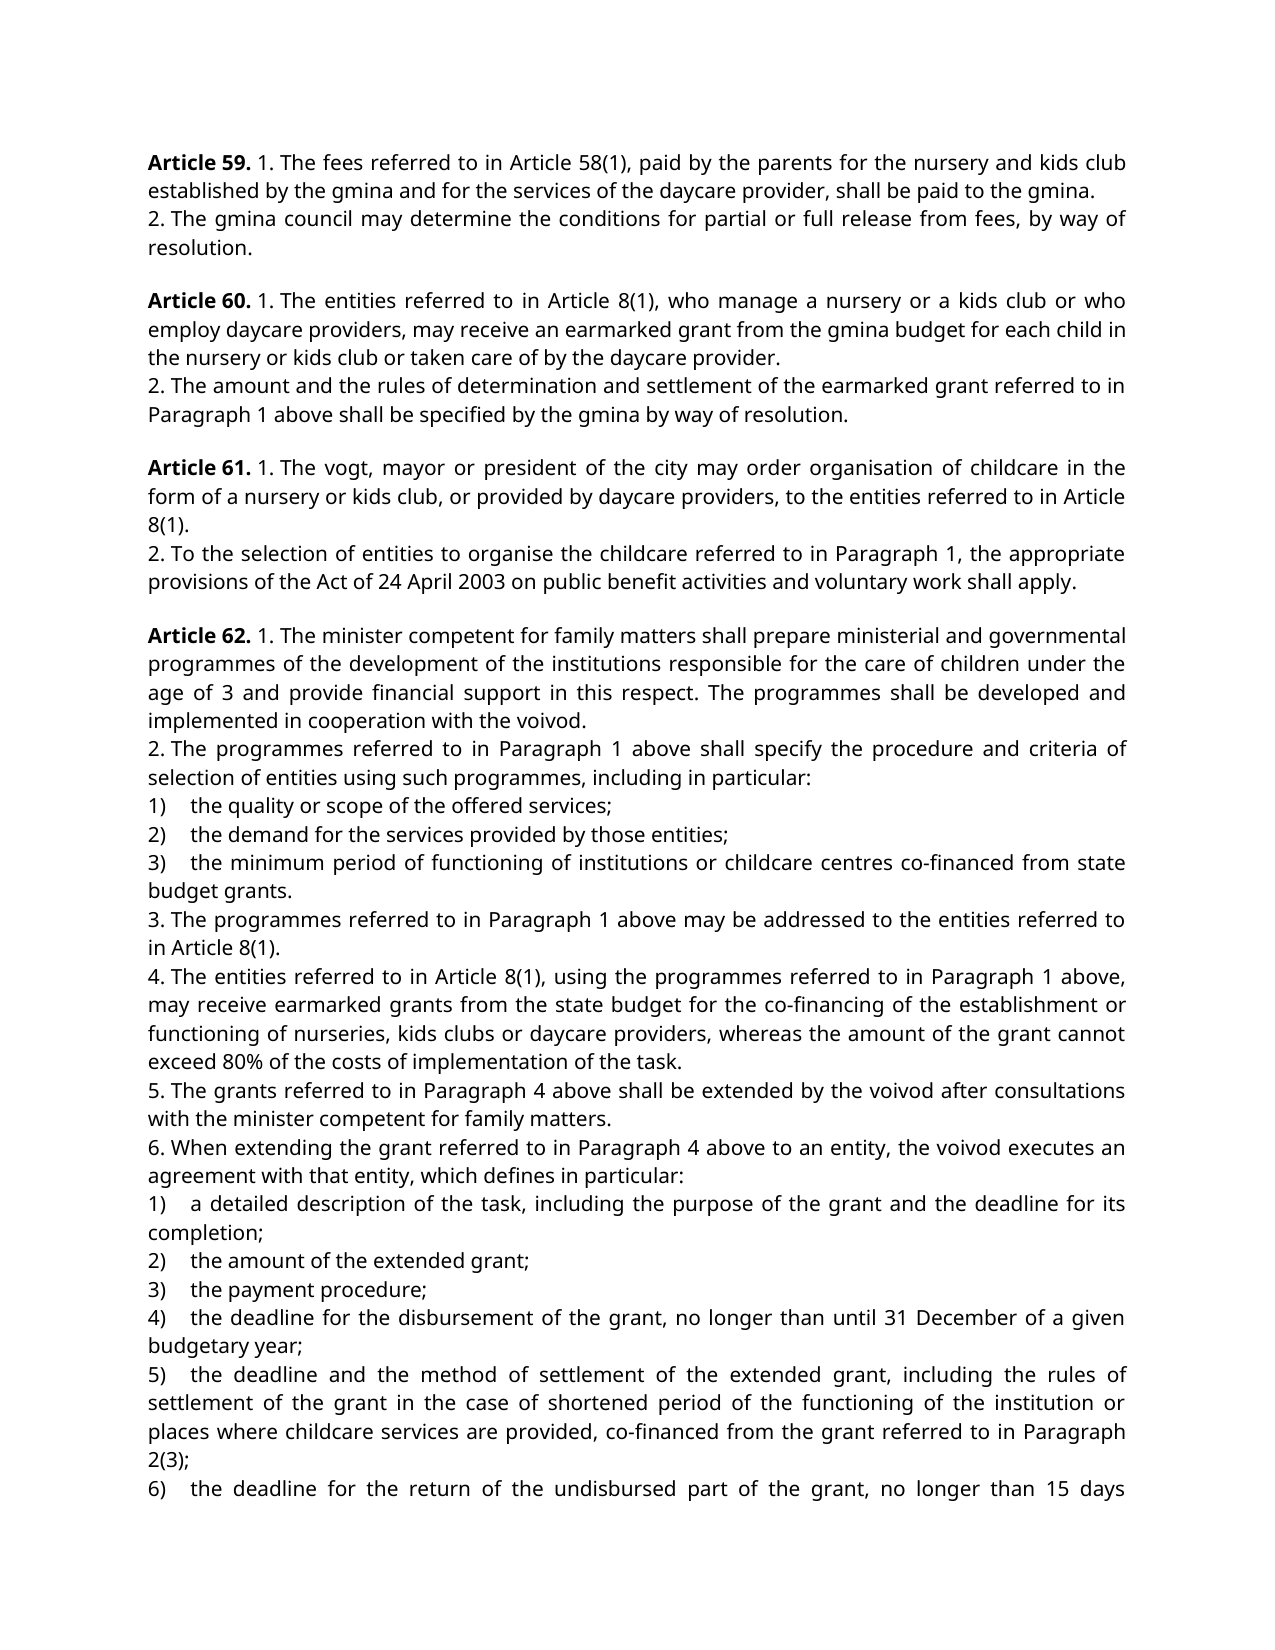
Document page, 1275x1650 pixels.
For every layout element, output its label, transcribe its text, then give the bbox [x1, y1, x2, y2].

text Article 59. 1. The fees referred to in Article 58(1), paid by the parents for the nursery and kids club established by the gmina and for the services of the daycare provider, shall be paid to the gmina. [148, 148, 1127, 204]
text 3. The programmes referred to in Paragraph 1 above may be addressed to the entities referred to in Article 8(1). [148, 905, 1127, 962]
text 3) the minimum period of functioning of institutions or childcare centres co-financed from state budget grants. [148, 848, 1127, 905]
text 6. When extending the grant referred to in Paragraph 4 above to an entity, the voivod executes an agreement with that entity, which defines in particular: [148, 1133, 1127, 1189]
text 2) the amount of the extended grant; [148, 1246, 1127, 1275]
text 1) a detailed description of the task, including the purpose of the grant and the deadline for its completion; [148, 1189, 1127, 1246]
text Article 62. 1. The minister competent for family matters shall prepare ministerial and governmental programmes of the development of the institutions responsible for the care of children under the age of 3 and provide financial support in this respect. The programmes shall be developed and implemented in cooperation with the voivod. [148, 621, 1127, 734]
text 2. The gmina council may determine the conditions for partial or full release from fees, by way of resolution. [148, 204, 1127, 261]
text Article 61. 1. The vogt, mayor or president of the city may order organisation of childcare in the form of a nursery or kids club, or provided by daycare providers, to the entities referred to in Article 8(1). [148, 453, 1127, 539]
text 2. The programmes referred to in Paragraph 1 above shall specify the procedure and criteria of selection of entities using such programmes, including in particular: [148, 734, 1127, 791]
text 4. The entities referred to in Article 8(1), using the programmes referred to in Paragraph 1 above, may receive earmarked grants from the state budget for the co-financing of the establishment or functioning of nurseries, kids clubs or daycare providers, whereas the amount of the grant cannot exceed 80% of the costs of implementation of the task. [148, 962, 1127, 1076]
text 1) the quality or scope of the offered services; [148, 791, 1127, 820]
text Article 60. 1. The entities referred to in Article 8(1), who manage a nursery or a kids club or who employ daycare providers, may receive an earmarked grant from the gmina budget for each child in the nursery or kids club or taken care of by the daycare provider. [148, 286, 1127, 372]
text 4) the deadline for the disbursement of the grant, no longer than until 31 December of a given budgetary year; [148, 1303, 1127, 1360]
text 5) the deadline and the method of settlement of the extended grant, including the rules of settlement of the grant in the case of shortened period of the functioning of the institution or places where childcare services are provided, co-financed from the grant referred to in Paragraph 2(3); [148, 1360, 1127, 1474]
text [148, 1474, 1127, 1502]
text 5. The grants referred to in Paragraph 4 above shall be extended by the voivod after consultations with the minister competent for family matters. [148, 1076, 1127, 1133]
text 2) the demand for the services provided by those entities; [148, 820, 1127, 848]
text 2. To the selection of entities to organise the childcare referred to in Paragraph 1, the appropriate provisions of the Act of 24 April 2003 on public benefit activities and voluntary work shall apply. [148, 539, 1127, 596]
text 3) the payment procedure; [148, 1275, 1127, 1303]
text 2. The amount and the rules of determination and settlement of the earmarked grant referred to in Paragraph 1 above shall be specified by the gmina by way of resolution. [148, 372, 1127, 428]
